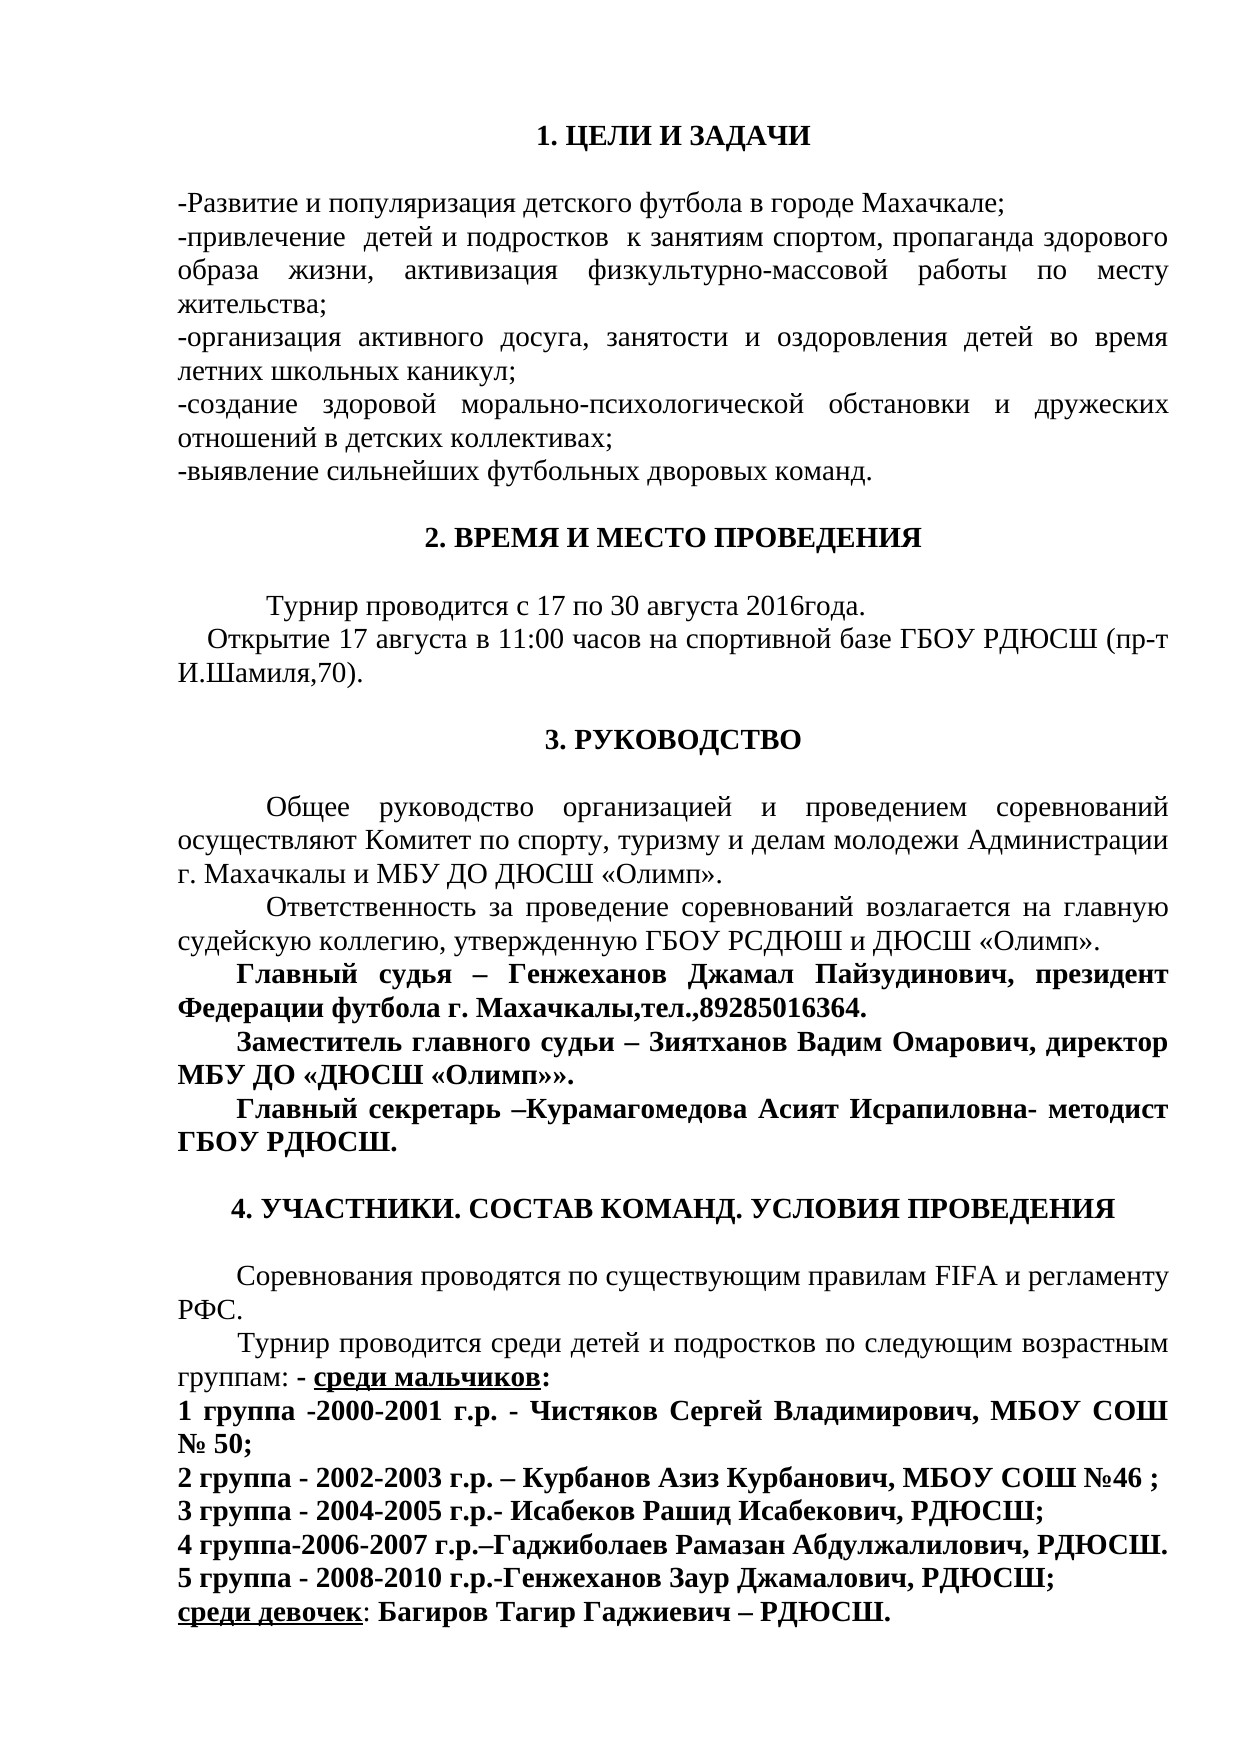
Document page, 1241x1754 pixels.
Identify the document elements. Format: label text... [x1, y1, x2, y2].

subtitle УЧАСТНИКИ. СОСТАВ КОМАНД. УСЛОВИЯ ПРОВЕДЕНИЯ [177, 1191, 1169, 1225]
text 1 группа -2000-2001 г.р. - Чистяков Сергей Владимирович, МБОУ СОШ № 50; [177, 1393, 1169, 1460]
text -создание здоровой морально-психологической обстановки и дружеских отношений в детских коллективах; [177, 386, 1169, 453]
text Общее руководство организацией и проведением соревнований осуществляют Комитет по спорту, туризму и делам молодежи Администрации г. Махачкалы и МБУ ДО ДЮСШ «Олимп». [177, 789, 1169, 889]
text Открытие 17 августа в 11:00 часов на спортивной базе ГБОУ РДЮСШ (пр-т И.Шамиля,70). [177, 621, 1169, 688]
text -Развитие и популяризация детского футбола в городе Махачкале; [177, 185, 1169, 219]
text Ответственность за проведение соревнований возлагается на главную судейскую коллегию, утвержденную ГБОУ РСДЮШ и ДЮСШ «Олимп». [177, 889, 1169, 957]
text среди девочек: Багиров Тагир Гаджиевич – РДЮСШ. [177, 1594, 1169, 1627]
text 3 группа - 2004-2005 г.р.- Исабеков Рашид Исабекович, РДЮСШ; [177, 1493, 1169, 1527]
text -выявление сильнейших футбольных дворовых команд. [177, 453, 1169, 487]
text Турнир проводится с 17 по 30 августа 2016года. [177, 588, 1169, 621]
text Главный судья – Генжеханов Джамал Пайзудинович, президент Федерации футбола г. Махачкалы,тел.,89285016364. [177, 957, 1169, 1024]
text 4 группа-2006-2007 г.р.–Гаджиболаев Рамазан Абдулжалилович, РДЮСШ. [177, 1527, 1169, 1560]
text Турнир проводится среди детей и подростков по следующим возрастным группам: - среди мальчиков: [177, 1326, 1169, 1393]
subtitle ЦЕЛИ И ЗАДАЧИ [177, 118, 1169, 152]
text 5 группа - 2008-2010 г.р.-Генжеханов Заур Джамалович, РДЮСШ; [177, 1560, 1169, 1594]
subtitle ВРЕМЯ И МЕСТО ПРОВЕДЕНИЯ [177, 521, 1169, 554]
text -организация активного досуга, занятости и оздоровления детей во время летних школьных каникул; [177, 319, 1169, 386]
subtitle РУКОВОДСТВО [177, 722, 1169, 755]
text 2 группа - 2002-2003 г.р. – Курбанов Азиз Курбанович, МБОУ СОШ №46 ; [177, 1460, 1169, 1493]
text Главный секретарь –Курамагомедова Асият Исрапиловна- методист ГБОУ РДЮСШ. [177, 1091, 1169, 1158]
text Заместитель главного судьи – Зиятханов Вадим Омарович, директор МБУ ДО «ДЮСШ «Олимп»». [177, 1024, 1169, 1091]
text -привлечение детей и подростков к занятиям спортом, пропаганда здорового образа жизни, активизация физкультурно-массовой работы по месту жительства; [177, 219, 1169, 319]
text Соревнования проводятся по существующим правилам FIFA и регламенту РФС. [177, 1258, 1169, 1326]
